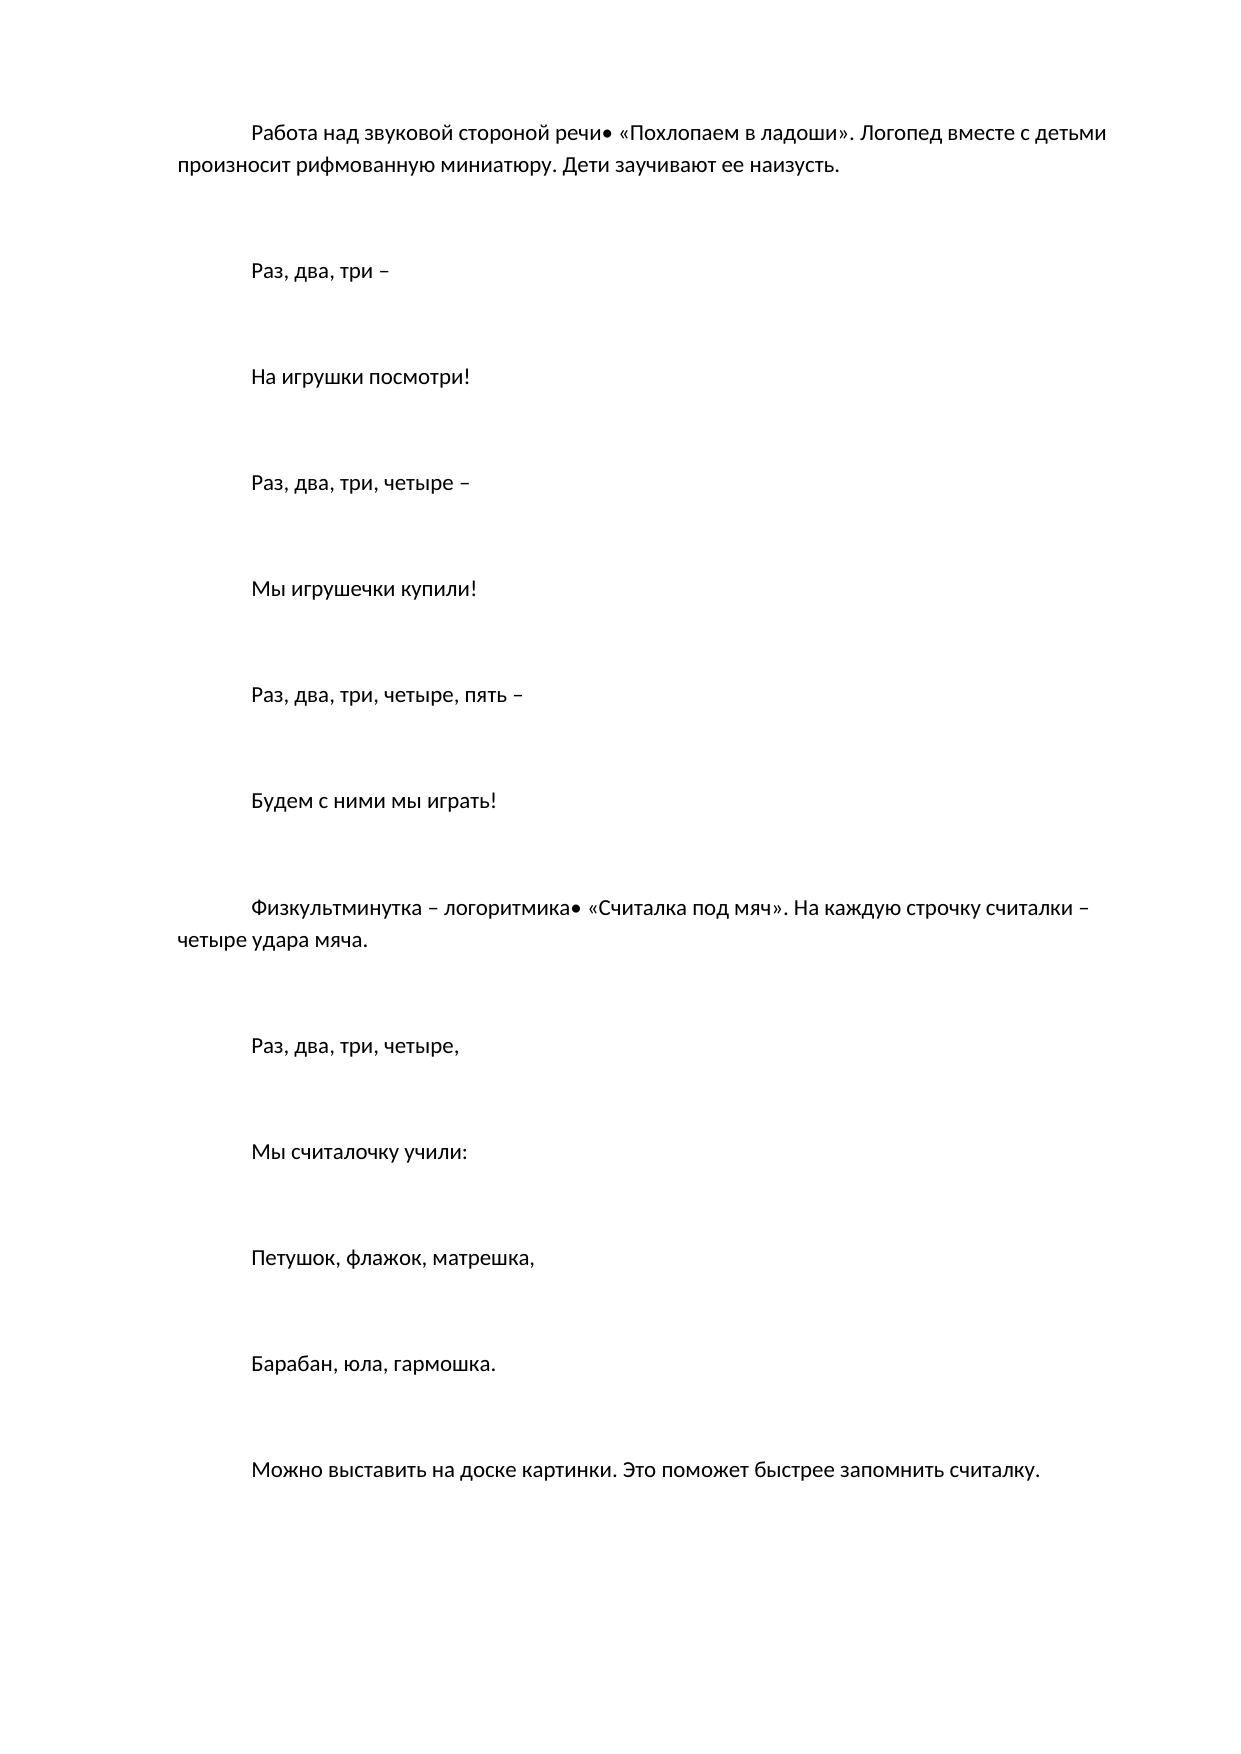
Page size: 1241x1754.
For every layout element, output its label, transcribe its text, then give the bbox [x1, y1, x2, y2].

text Барабан, юла, гармошка. [177, 1349, 1152, 1377]
text Петушок, флажок, матрешка, [177, 1243, 1152, 1271]
text Можно выставить на доске картинки. Это поможет быстрее запомнить считалку. [177, 1455, 1152, 1483]
text Раз, два, три, четыре, [177, 1031, 1152, 1059]
text Мы игрушечки купили! [177, 574, 1152, 602]
text Раз, два, три – [177, 256, 1152, 284]
text Физкультминутка – логоритмика• «Считалка под мяч». На каждую строчку считалки – четыре удара мяча. [177, 893, 1152, 953]
text Работа над звуковой стороной речи• «Похлопаем в ладоши». Логопед вместе с детьми произносит рифмованную миниатюру. Дети заучивают ее наизусть. [177, 118, 1152, 178]
text На игрушки посмотри! [177, 362, 1152, 390]
text Будем с ними мы играть! [177, 787, 1152, 814]
text Мы считалочку учили: [177, 1137, 1152, 1165]
text Раз, два, три, четыре, пять – [177, 681, 1152, 708]
text Раз, два, три, четыре – [177, 468, 1152, 496]
